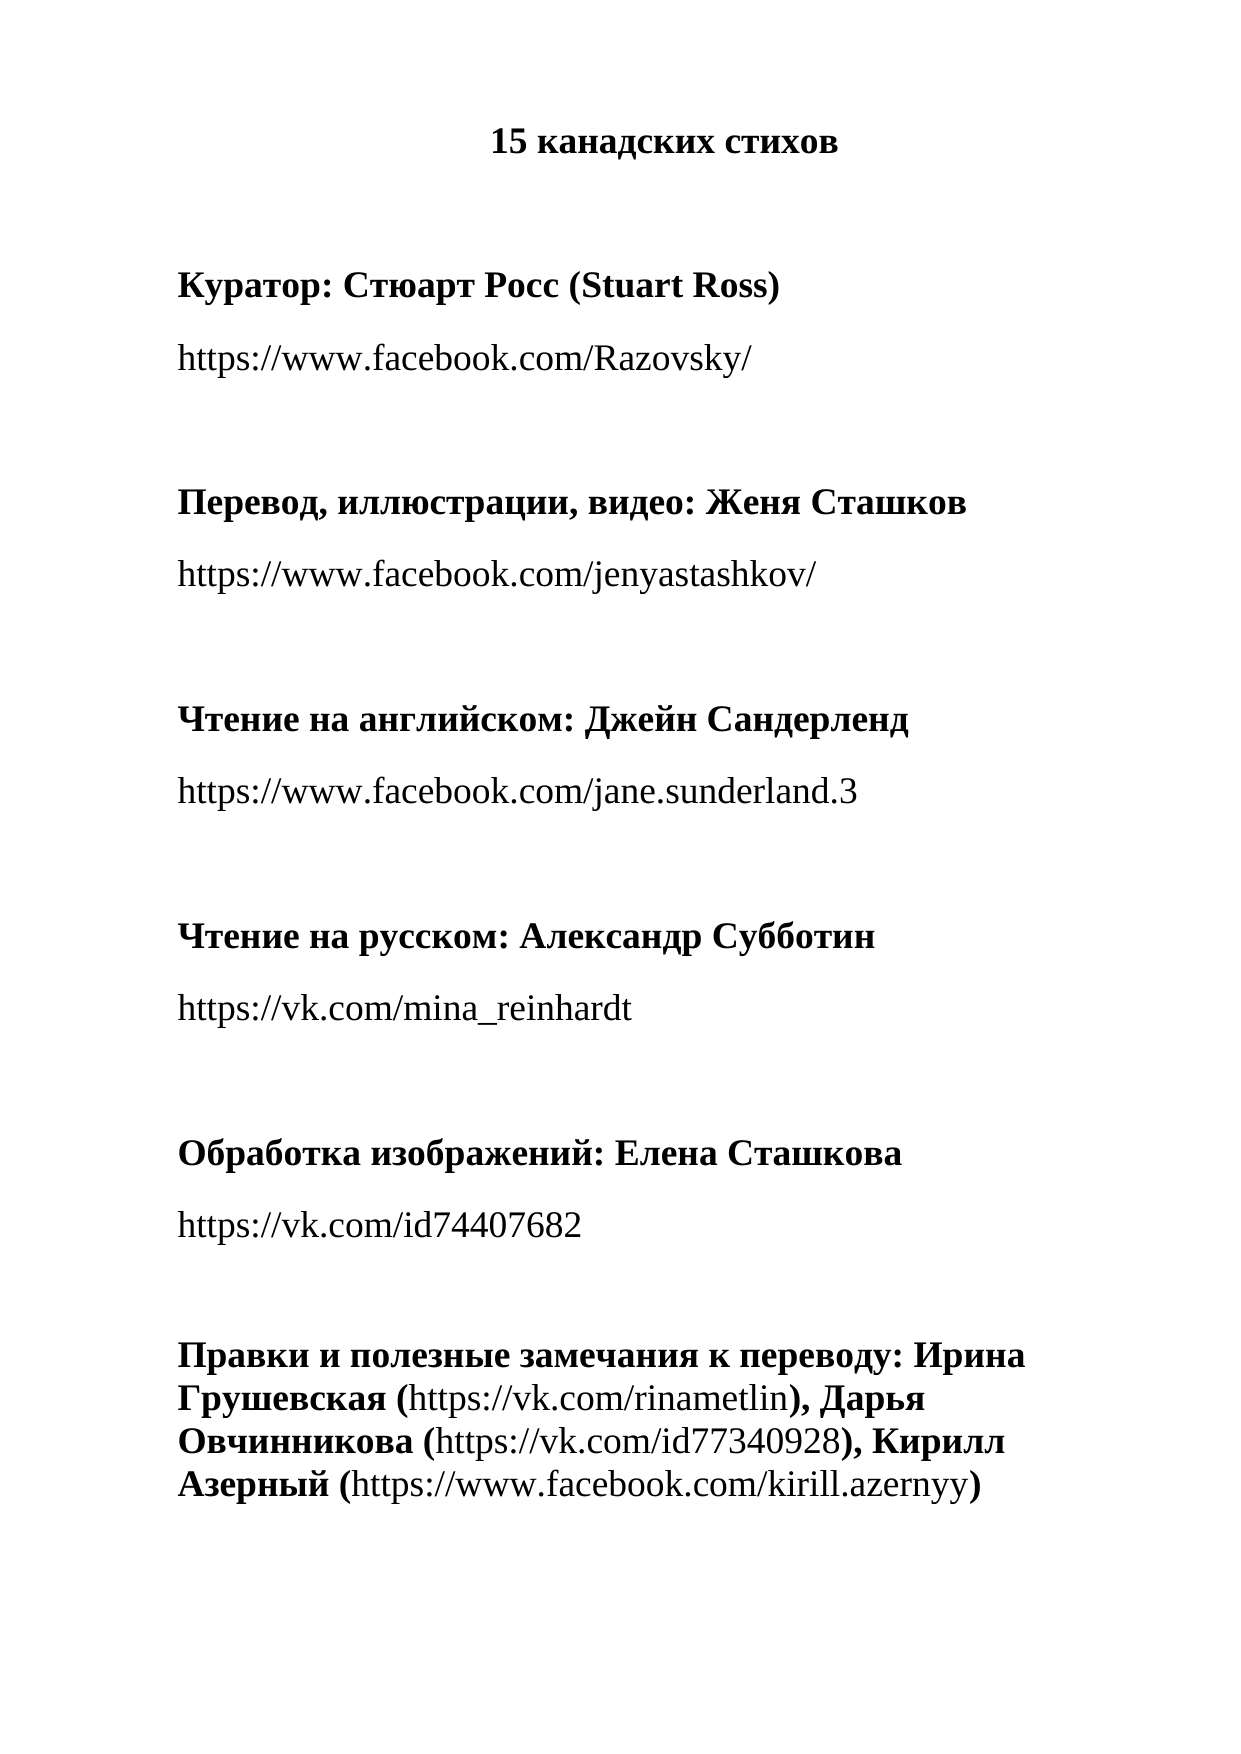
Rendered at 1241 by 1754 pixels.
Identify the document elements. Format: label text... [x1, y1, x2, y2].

text https://www.facebook.com/Razovsky/ [177, 335, 1152, 378]
text https://vk.com/id74407682 [177, 1202, 1152, 1246]
text Куратор: Стюарт Росс (Stuart Ross) [177, 263, 1152, 306]
text 15 канадских стихов [177, 118, 1152, 161]
text https://www.facebook.com/jenyastashkov/ [177, 552, 1152, 595]
text https://www.facebook.com/jane.sunderland.3 [177, 769, 1152, 812]
text Чтение на английском: Джейн Сандерленд [177, 696, 1152, 739]
text Перевод, иллюстрации, видео: Женя Сташков [177, 479, 1152, 523]
text Правки и полезные замечания к переводу: Ирина Грушевская (https://vk.com/rinametlin), Дарья Овчинникова (https://vk.com/id77340928), Кирилл Азерный (https://www.facebook.com/kirill.azernyy) [177, 1332, 1152, 1504]
text Чтение на русском: Александр Субботин [177, 913, 1152, 956]
text Обработка изображений: Елена Сташкова [177, 1130, 1152, 1173]
text https://vk.com/mina_reinhardt [177, 986, 1152, 1029]
